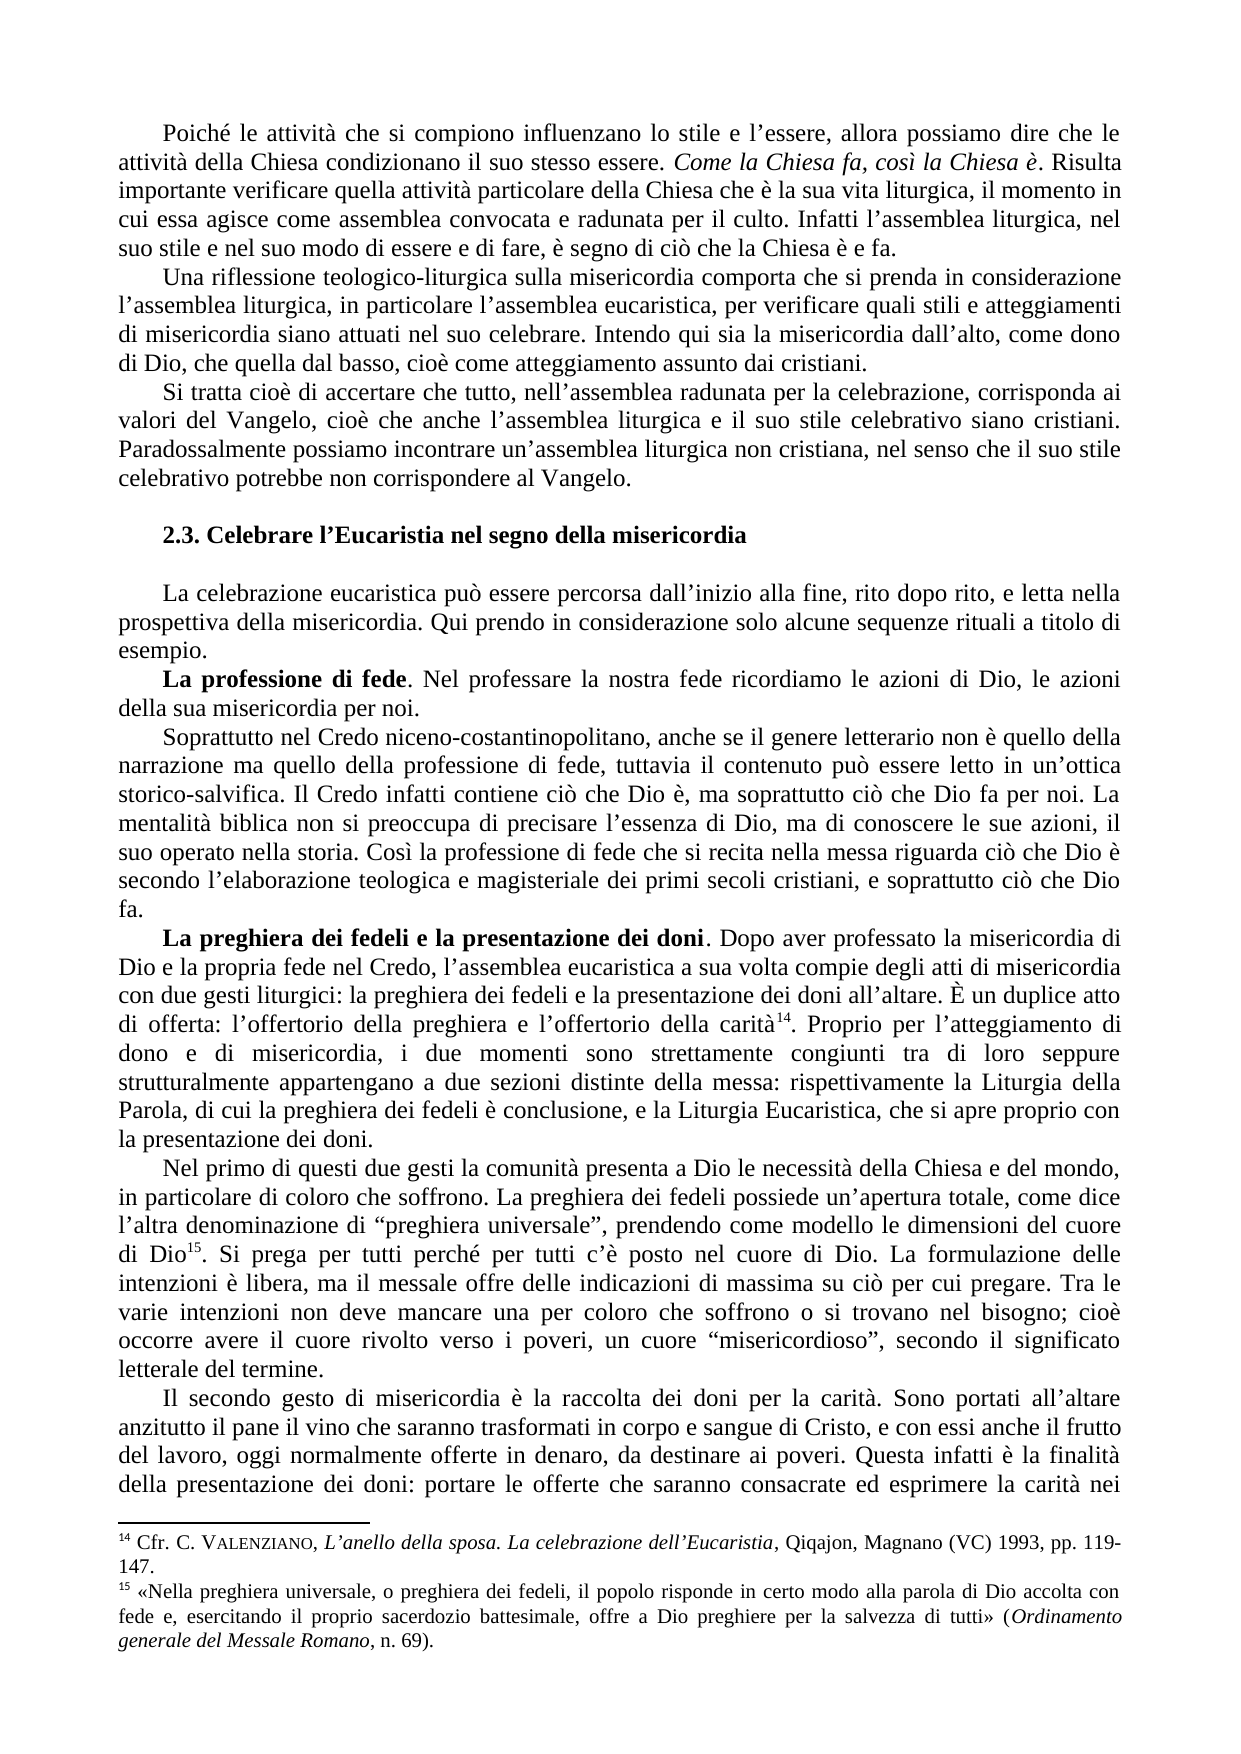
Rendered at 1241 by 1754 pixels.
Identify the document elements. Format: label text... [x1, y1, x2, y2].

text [118, 1383, 1122, 1498]
text La professione di fede. Nel professare la nostra fede ricordiamo le azioni di Dio, le azioni della sua misericordia per noi. [118, 664, 1122, 722]
text 2.3. Celebrare l’Eucaristia nel segno della misericordia [118, 521, 1122, 549]
text Poiché le attività che si compiono influenzano lo stile e l’essere, allora possiamo dire che le attività della Chiesa condizionano il suo stesso essere. Come la Chiesa fa, così la Chiesa è. Risulta importante verificare quella attività particolare della Chiesa che è la sua vita liturgica, il momento in cui essa agisce come assemblea convocata e radunata per il culto. Infatti l’assemblea liturgica, nel suo stile e nel suo modo di essere e di fare, è segno di ciò che la Chiesa è e fa. [118, 118, 1122, 262]
text Si tratta cioè di accertare che tutto, nell’assemblea radunata per la celebrazione, corrisponda ai valori del Vangelo, cioè che anche l’assemblea liturgica e il suo stile celebrativo siano cristiani. Paradossalmente possiamo incontrare un’assemblea liturgica non cristiana, nel senso che il suo stile celebrativo potrebbe non corrispondere al Vangelo. [118, 377, 1122, 492]
text Soprattutto nel Credo niceno-costantinopolitano, anche se il genere letterario non è quello della narrazione ma quello della professione di fede, tuttavia il contenuto può essere letto in un’ottica storico-salvifica. Il Credo infatti contiene ciò che Dio è, ma soprattutto ciò che Dio fa per noi. La mentalità biblica non si preoccupa di precisare l’essenza di Dio, ma di conoscere le sue azioni, il suo operato nella storia. Così la professione di fede che si recita nella messa riguarda ciò che Dio è secondo l’elaborazione teologica e magisteriale dei primi secoli cristiani, e soprattutto ciò che Dio fa. [118, 722, 1122, 923]
text La preghiera dei fedeli e la presentazione dei doni. Dopo aver professato la misericordia di Dio e la propria fede nel Credo, l’assemblea eucaristica a sua volta compie degli atti di misericordia con due gesti liturgici: la preghiera dei fedeli e la presentazione dei doni all’altare. È un duplice atto di offerta: l’offertorio della preghiera e l’offertorio della carità. Proprio per l’atteggiamento di dono e di misericordia, i due momenti sono strettamente congiunti tra di loro seppure strutturalmente appartengano a due sezioni distinte della messa: rispettivamente la Liturgia della Parola, di cui la preghiera dei fedeli è conclusione, e la Liturgia Eucaristica, che si apre proprio con la presentazione dei doni. [118, 923, 1122, 1153]
text La celebrazione eucaristica può essere percorsa dall’inizio alla fine, rito dopo rito, e letta nella prospettiva della misericordia. Qui prendo in considerazione solo alcune sequenze rituali a titolo di esempio. [118, 578, 1122, 664]
text Nel primo di questi due gesti la comunità presenta a Dio le necessità della Chiesa e del mondo, in particolare di coloro che soffrono. La preghiera dei fedeli possiede un’apertura totale, come dice l’altra denominazione di “preghiera universale”, prendendo come modello le dimensioni del cuore di Dio. Si prega per tutti perché per tutti c’è posto nel cuore di Dio. La formulazione delle intenzioni è libera, ma il messale offre delle indicazioni di massima su ciò per cui pregare. Tra le varie intenzioni non deve mancare una per coloro che soffrono o si trovano nel bisogno; cioè occorre avere il cuore rivolto verso i poveri, un cuore “misericordioso”, secondo il significato letterale del termine. [118, 1153, 1122, 1383]
text Una riflessione teologico-liturgica sulla misericordia comporta che si prenda in considerazione l’assemblea liturgica, in particolare l’assemblea eucaristica, per verificare quali stili e atteggiamenti di misericordia siano attuati nel suo celebrare. Intendo qui sia la misericordia dall’alto, come dono di Dio, che quella dal basso, cioè come atteggiamento assunto dai cristiani. [118, 262, 1122, 377]
